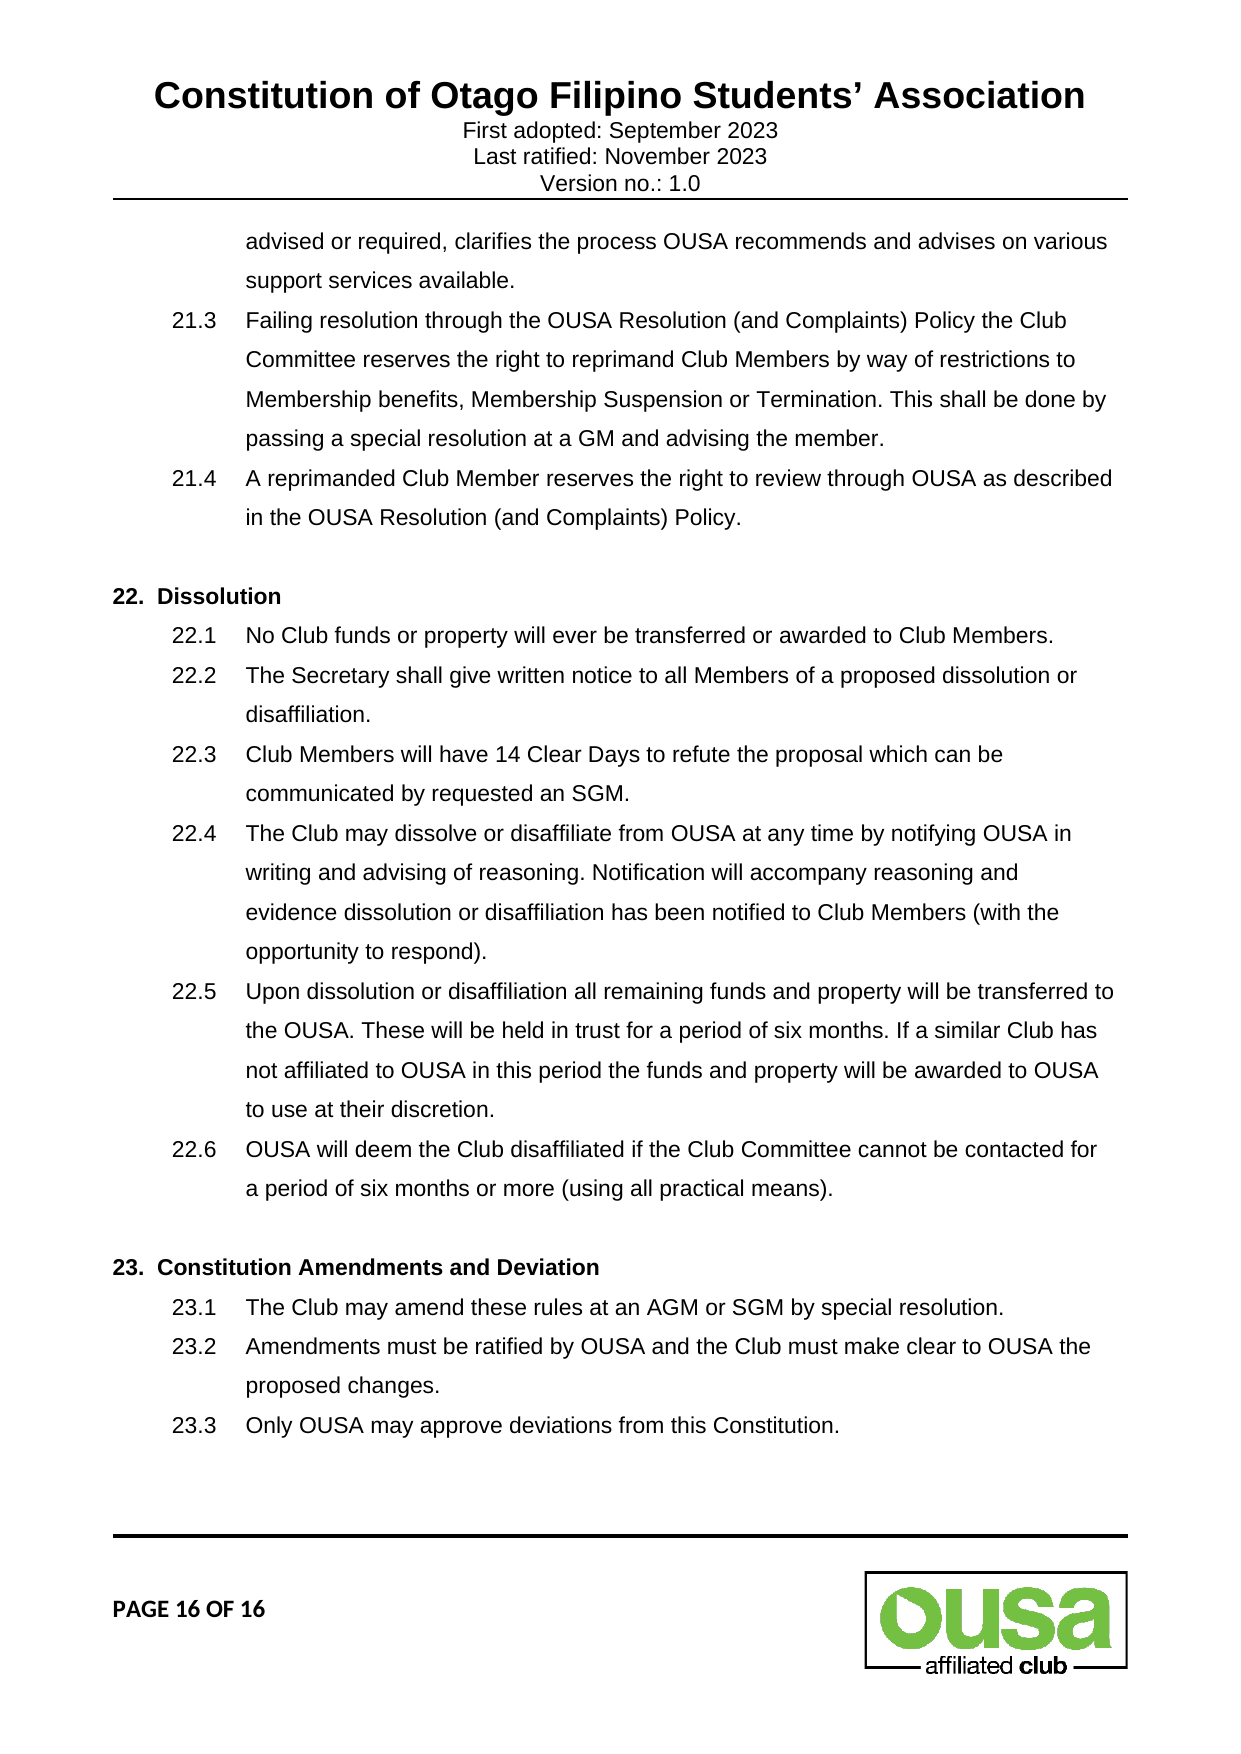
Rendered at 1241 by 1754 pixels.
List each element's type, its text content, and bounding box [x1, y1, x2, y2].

text 23. Constitution Amendments and Deviation [112, 1254, 1117, 1280]
text 21.3 Failing resolution through the OUSA Resolution (and Complaints) Policy the Club Committee reserves the right to reprimand Club Members by way of restrictions to Membership benefits, Membership Suspension or Termination. This shall be done by passing a special resolution at a GM and advising the member. [172, 307, 1117, 451]
text 22. Dissolution [112, 583, 1117, 609]
text 21.4 A reprimanded Club Member reserves the right to review through OUSA as described in the OUSA Resolution (and Complaints) Policy. [172, 464, 1117, 530]
text 22.3 Club Members will have 14 Clear Days to refute the proposal which can be communicated by requested an SGM. [172, 741, 1117, 807]
text 22.6 OUSA will deem the Club disaffiliated if the Club Committee cannot be contacted for a period of six months or more (using all practical means). [172, 1136, 1117, 1201]
picture [864, 1571, 1128, 1674]
text 23.2 Amendments must be ratified by OUSA and the Club must make clear to OUSA the proposed changes. [172, 1333, 1117, 1399]
text 22.4 The Club may dissolve or disaffiliate from OUSA at any time by notifying OUSA in writing and advising of reasoning. Notification will accompany reasoning and evidence dissolution or disaffiliation has been notified to Club Members (with the opportunity to respond). [172, 820, 1117, 964]
text 22.5 Upon dissolution or disaffiliation all remaining funds and property will be transferred to the OUSA. These will be held in trust for a period of six months. If a similar Club has not affiliated to OUSA in this period the funds and property will be awarded to OUSA to use at their discretion. [172, 978, 1117, 1122]
text 22.1 No Club funds or property will ever be transferred or awarded to Club Members. [172, 622, 1117, 649]
text 22.2 The Secretary shall give written notice to all Members of a proposed dissolution or disaffiliation. [172, 662, 1117, 728]
text 23.3 Only OUSA may approve deviations from this Constitution. [172, 1412, 1117, 1438]
text 23.1 The Club may amend these rules at an AGM or SGM by special resolution. [172, 1293, 1117, 1320]
